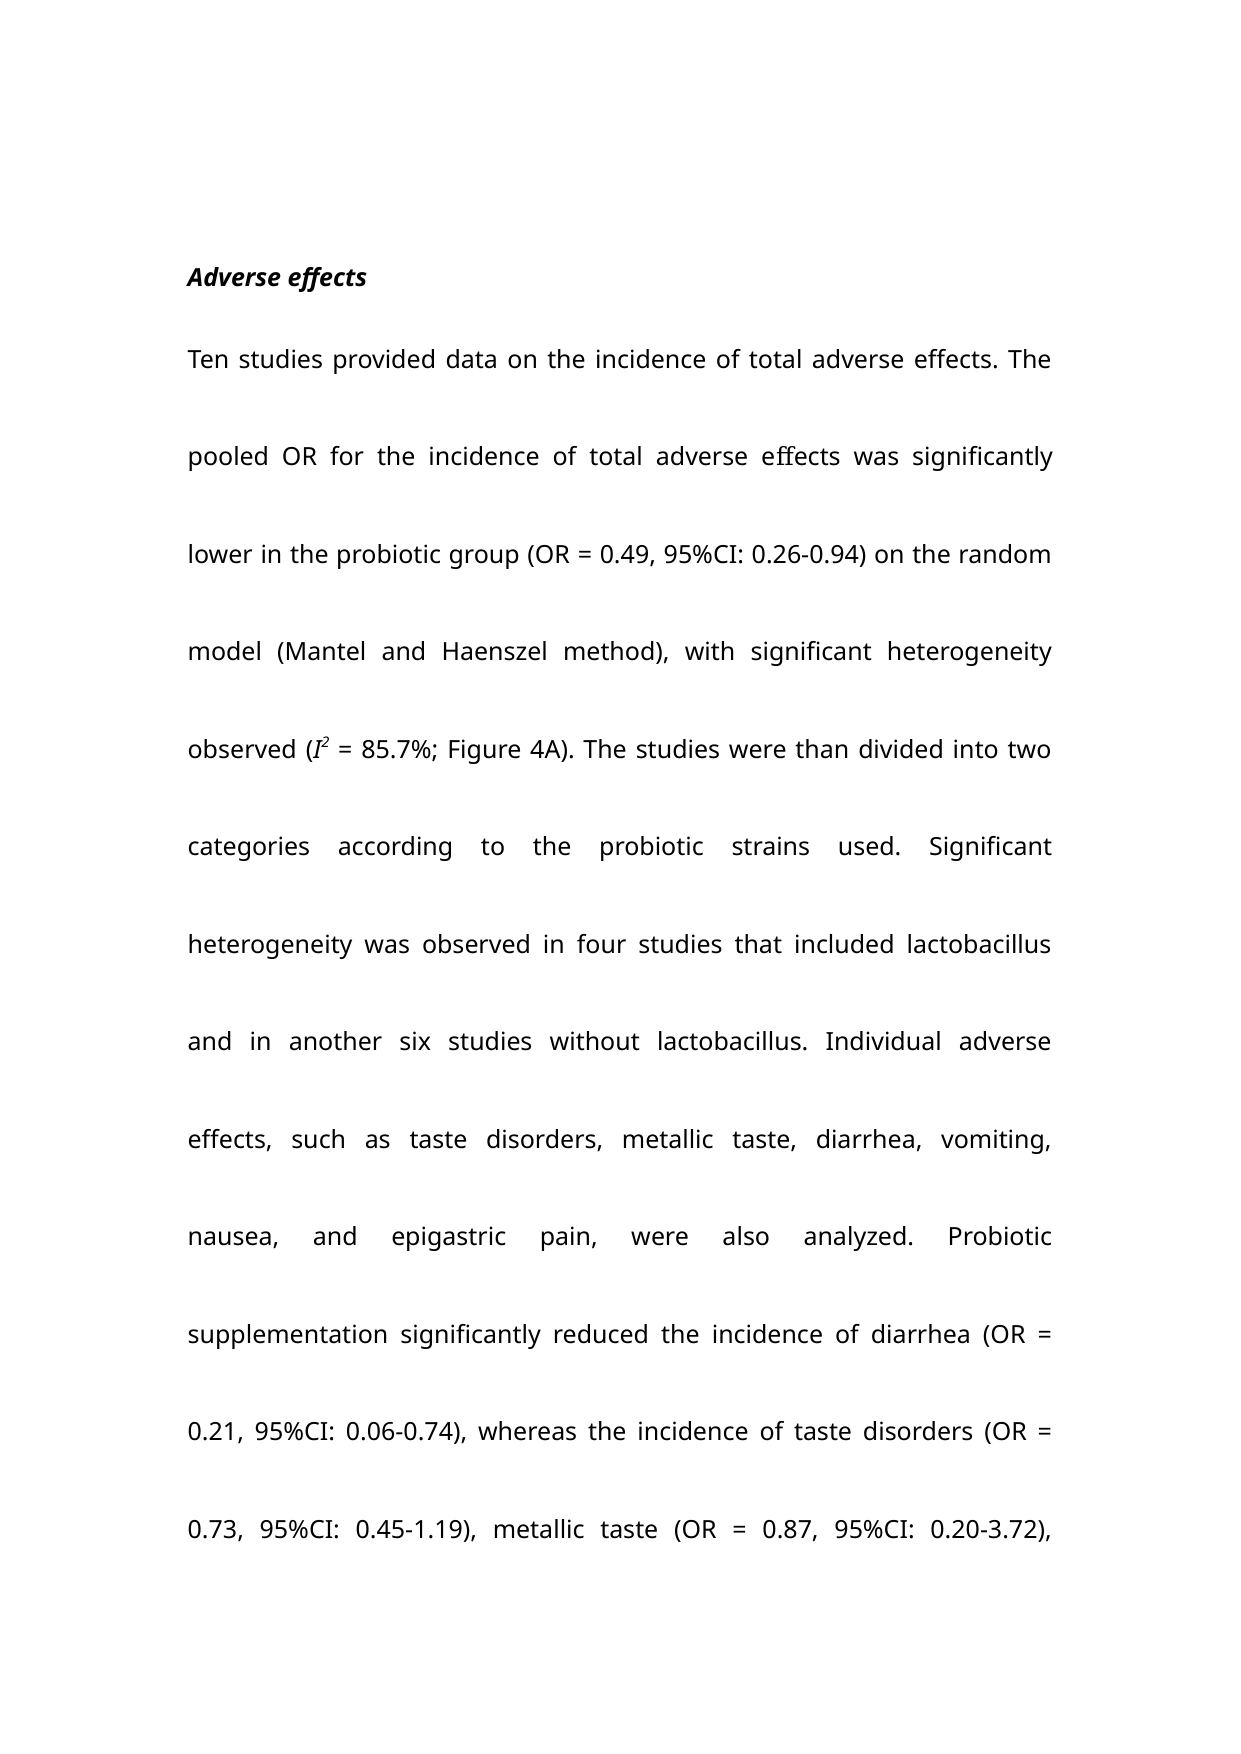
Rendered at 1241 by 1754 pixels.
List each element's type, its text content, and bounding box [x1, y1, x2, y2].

text Adverse effects [187, 244, 1053, 309]
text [187, 326, 1053, 1561]
